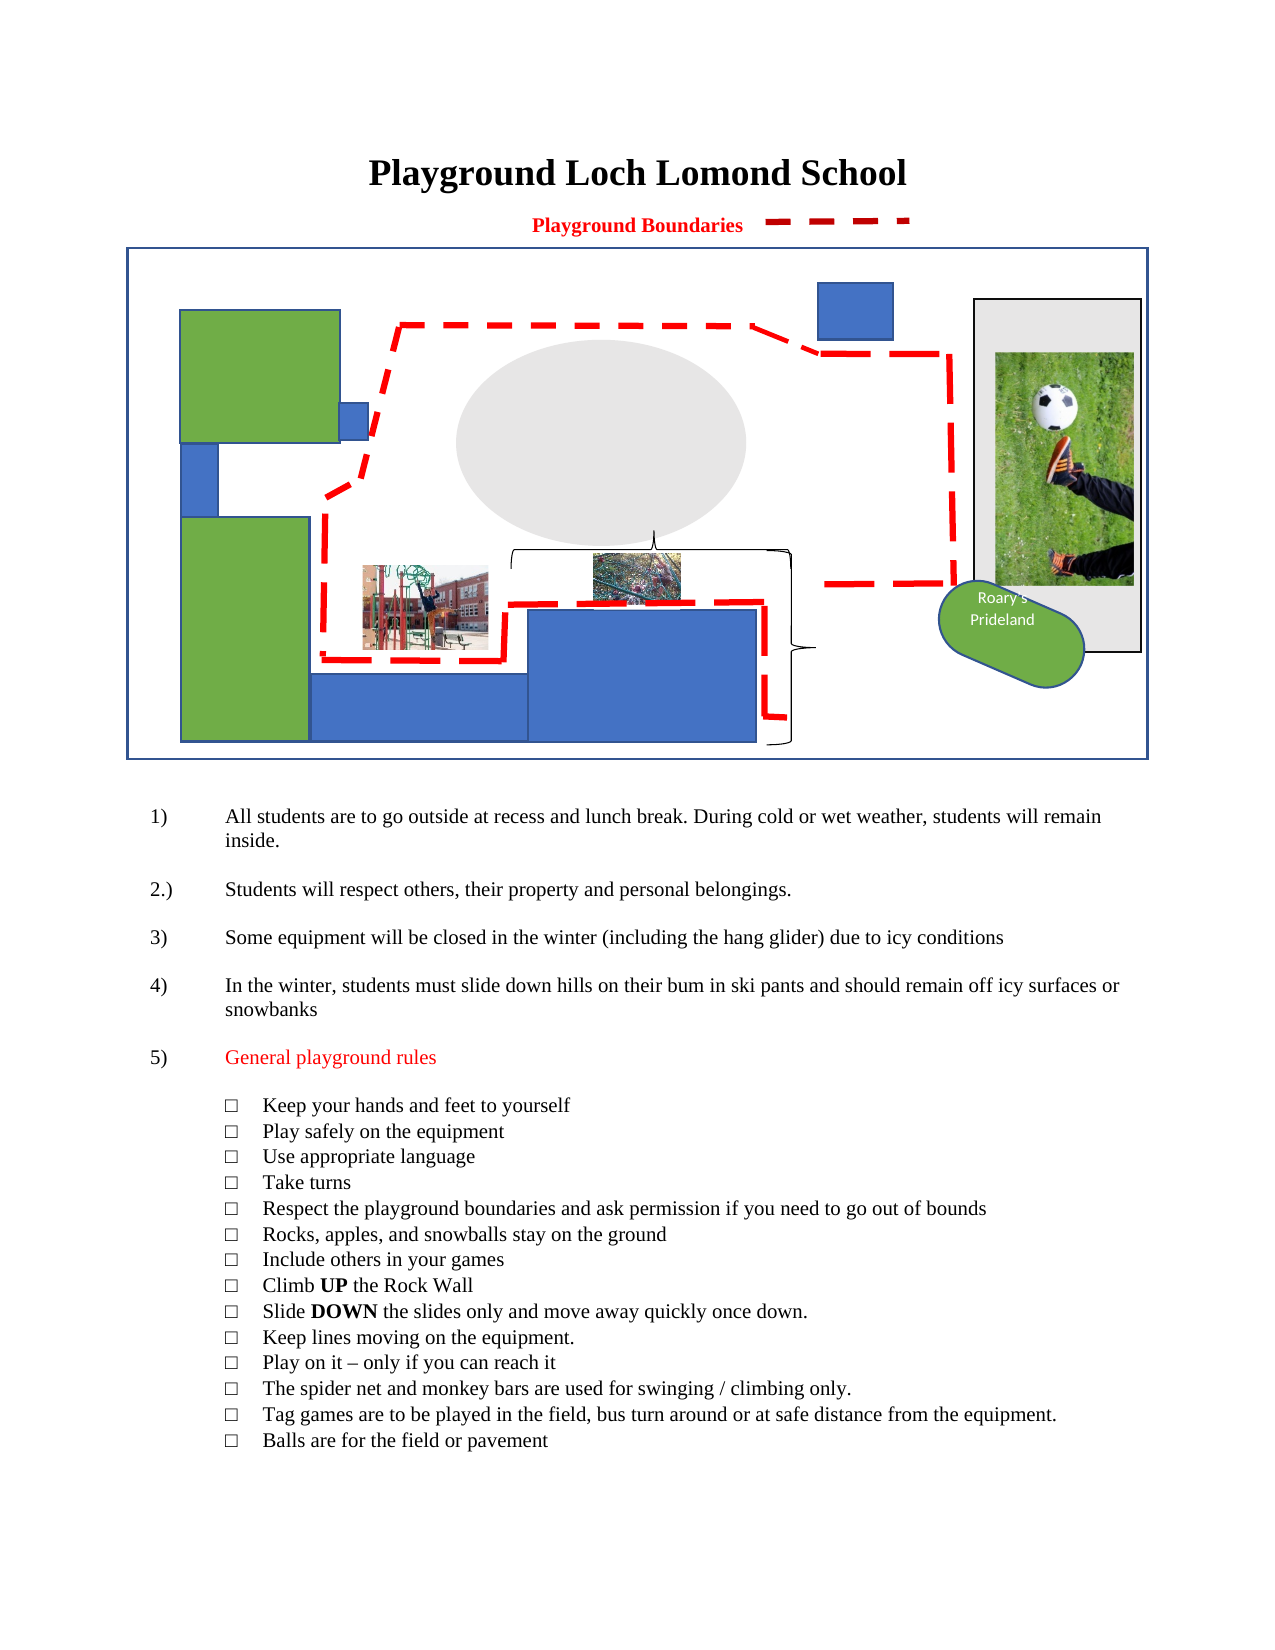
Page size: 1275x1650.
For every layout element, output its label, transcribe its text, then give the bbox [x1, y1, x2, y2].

picture [362, 565, 489, 650]
list Balls are for the field or pavement [225, 1427, 1125, 1453]
text 3) Some equipment will be closed in the winter (including the hang glider) due to icy conditions [150, 924, 1125, 949]
list Rocks, apples, and snowballs stay on the ground [225, 1222, 1125, 1247]
list Slide DOWN the slides only and move away quickly once down. [225, 1299, 1125, 1324]
text 4) In the winter, students must slide down hills on their bum in ski pants and should remain off icy surfaces or [150, 973, 1125, 997]
picture [996, 353, 1134, 585]
text snowbanks [150, 997, 1125, 1021]
list Take turns [225, 1170, 1125, 1196]
text 2.) Students will respect others, their property and personal belongings. [150, 876, 1125, 901]
picture [593, 553, 681, 604]
list The spider net and monkey bars are used for swinging / climbing only. [225, 1376, 1125, 1402]
list Use appropriate language [225, 1144, 1125, 1170]
list Tag games are to be played in the field, bus turn around or at safe distance from the equipment. [225, 1402, 1125, 1427]
list Keep your hands and feet to yourself [225, 1093, 1125, 1119]
list Play on it – only if you can reach it [225, 1350, 1125, 1376]
text Playground Boundaries [150, 213, 1125, 237]
list Climb UP the Rock Wall [225, 1273, 1125, 1299]
list Include others in your games [225, 1247, 1125, 1273]
list Play safely on the equipment [225, 1119, 1125, 1144]
list Keep lines moving on the equipment. [225, 1324, 1125, 1350]
list Respect the playground boundaries and ask permission if you need to go out of bounds [225, 1196, 1125, 1222]
text Playground Loch Lomond School [150, 150, 1125, 193]
text inside. [150, 828, 1125, 852]
text 5) General playground rules [150, 1045, 1125, 1069]
list All students are to go outside at recess and lunch break. During cold or wet weather, students will remain [150, 804, 1125, 828]
